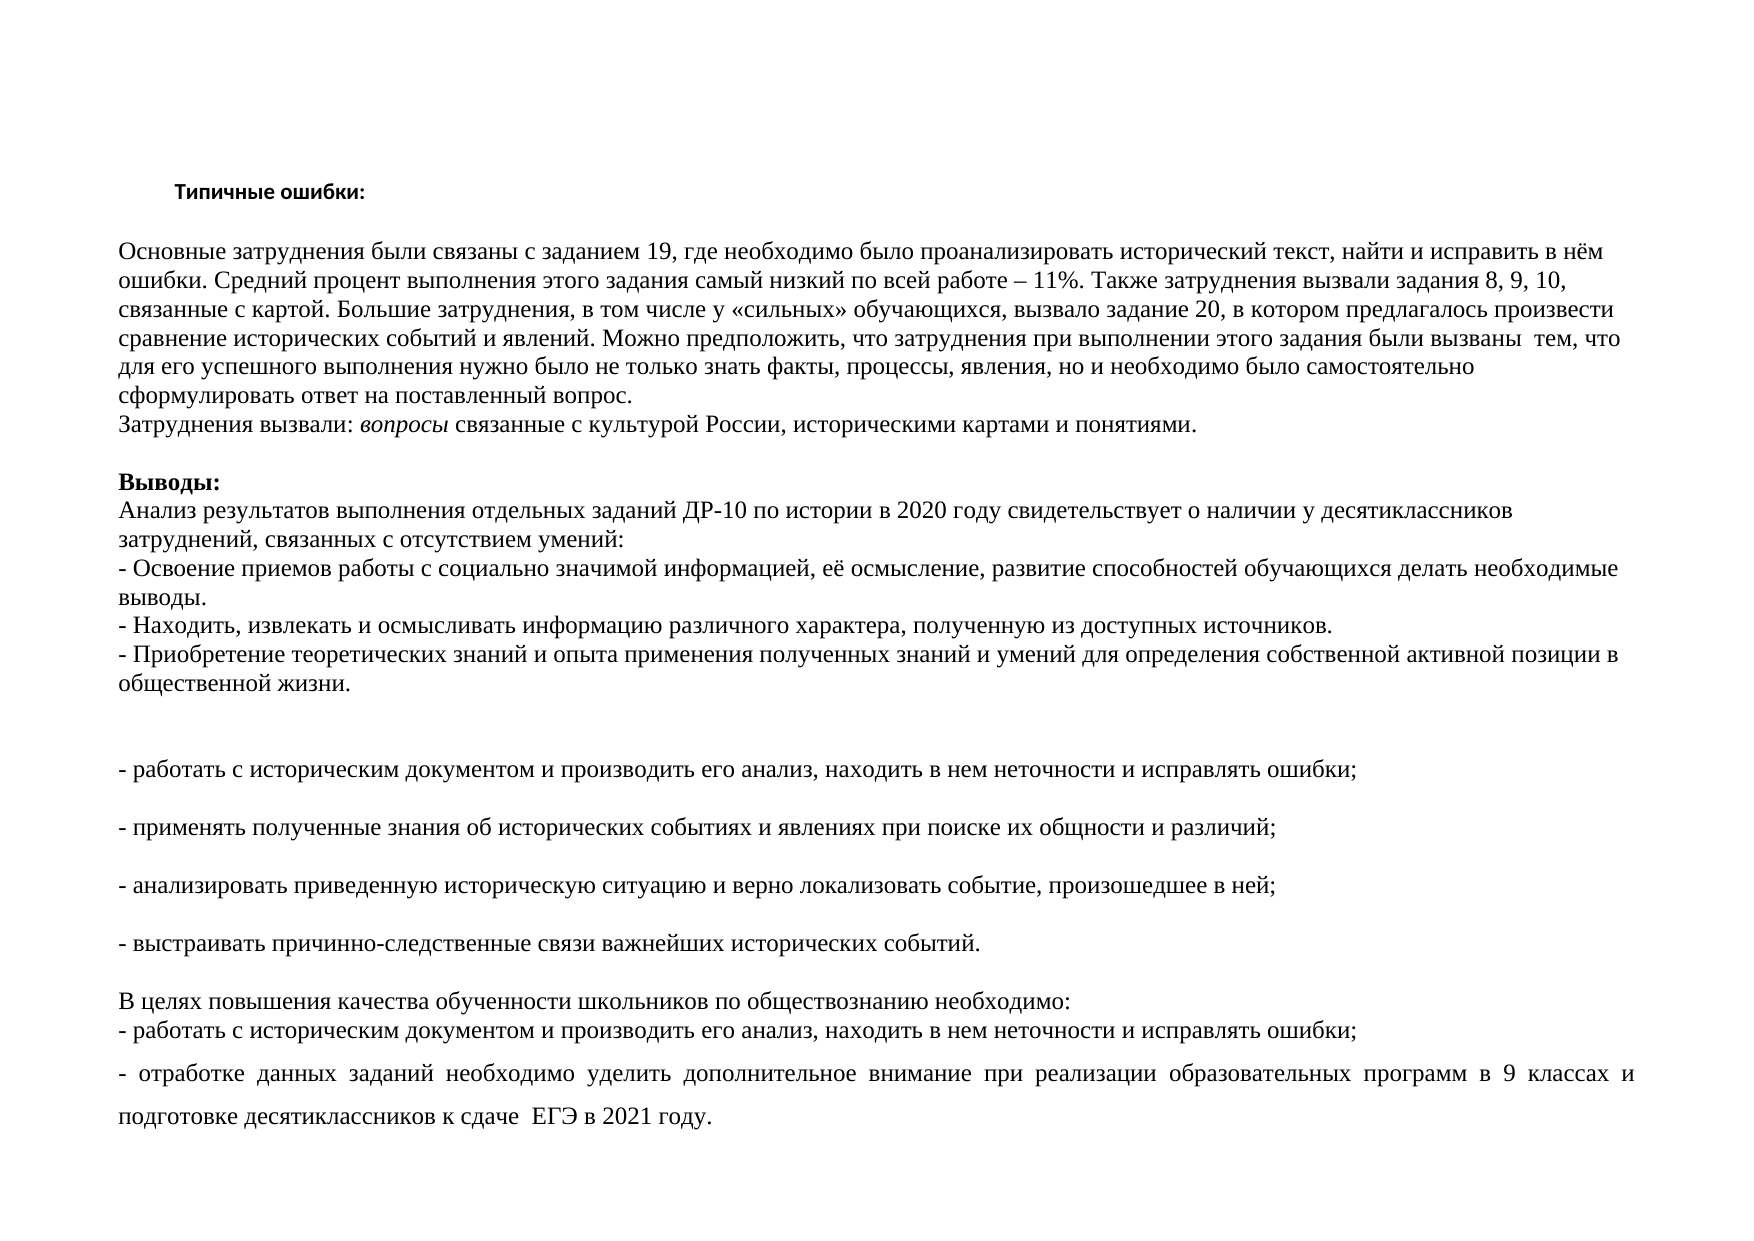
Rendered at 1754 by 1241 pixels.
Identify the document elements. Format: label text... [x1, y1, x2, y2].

text Выводы: [118, 467, 1636, 495]
text - применять полученные знания об исторических событиях и явлениях при поиске их общности и различий; [118, 812, 1636, 841]
text Затруднения вызвали: вопросы связанные с культурой России, историческими картами и понятиями. [118, 409, 1636, 438]
text - анализировать приведенную историческую ситуацию и верно локализовать событие, произошедшее в ней; [118, 870, 1636, 899]
text - Приобретение теоретических знаний и опыта применения полученных знаний и умений для определения собственной активной позиции в общественной жизни. [118, 639, 1636, 697]
text - работать с историческим документом и производить его анализ, находить в нем неточности и исправлять ошибки; [118, 754, 1636, 783]
text - работать с историческим документом и производить его анализ, находить в нем неточности и исправлять ошибки; [118, 1015, 1636, 1044]
text - Освоение приемов работы с социально значимой информацией, её осмысление, развитие способностей обучающихся делать необходимые выводы. [118, 553, 1636, 610]
text Типичные ошибки: [118, 177, 1636, 205]
text Основные затруднения были связаны с заданием 19, где необходимо было проанализировать исторический текст, найти и исправить в нём ошибки. Средний процент выполнения этого задания самый низкий по всей работе – 11%. Также затруднения вызвали задания 8, 9, 10, связанные с картой. Большие затруднения, в том числе у «сильных» обучающихся, вызвало задание 20, в котором предлагалось произвести сравнение исторических событий и явлений. Можно предположить, что затруднения при выполнении этого задания были вызваны тем, что для его успешного выполнения нужно было не только знать факты, процессы, явления, но и необходимо было самостоятельно сформулировать ответ на поставленный вопрос. [118, 236, 1636, 409]
text - Находить, извлекать и осмысливать информацию различного характера, полученную из доступных источников. [118, 610, 1636, 639]
text - выстраивать причинно-следственные связи важнейших исторических событий. [118, 928, 1636, 957]
text В целях повышения качества обученности школьников по обществознанию необходимо: [118, 986, 1636, 1015]
text - отработке данных заданий необходимо уделить дополнительное внимание при реализации образовательных программ в 9 классах и подготовке десятиклассников к сдаче ЕГЭ в 2021 году. [118, 1058, 1636, 1130]
text Анализ результатов выполнения отдельных заданий ДР-10 по истории в 2020 году свидетельствует о наличии у десятиклассников затруднений, связанных с отсутствием умений: [118, 495, 1636, 553]
